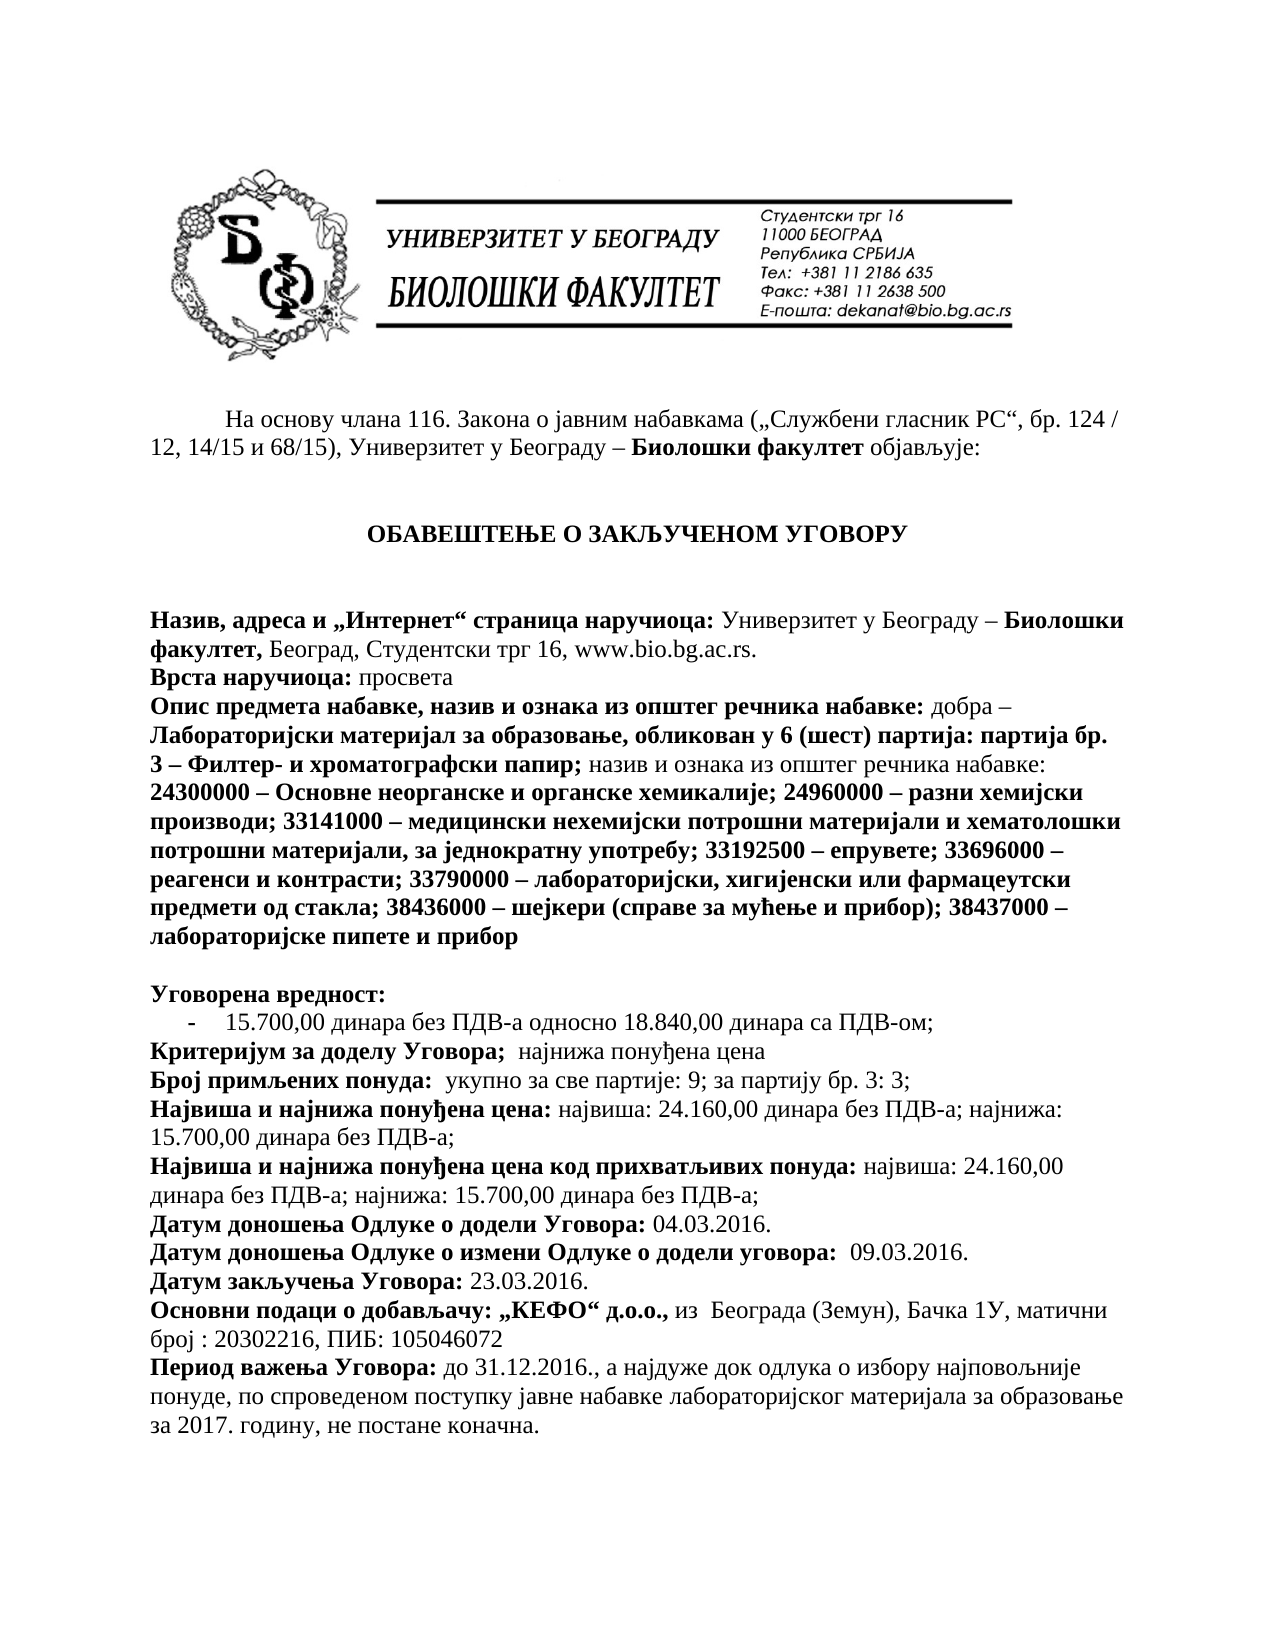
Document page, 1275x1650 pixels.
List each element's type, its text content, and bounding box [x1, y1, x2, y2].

text Највиша и најнижа понуђена цена: највиша: 24.160,00 динара без ПДВ-а; најнижа: 15.700,00 динара без ПДВ-а; [150, 1094, 1125, 1151]
picture [150, 150, 1050, 375]
list 15.700,00 динара без ПДВ-а односно 18.840,00 динара са ПДВ-ом; [187, 1007, 1125, 1036]
text Датум закључења Уговора: 23.03.2016. [150, 1266, 1125, 1295]
text Датум доношења Одлуке о измени Одлуке о додели уговора: 09.03.2016. [150, 1237, 1125, 1266]
text Опис предмета набавке, назив и ознака из општег речника набавке: добра – Лабораторијски материјал за образовање, обликован у 6 (шест) партија: партија бр. 3 – Филтер- и хроматографски папир; назив и ознака из општег речника набавке: 24300000 – Основне неорганске и органске хемикалије; 24960000 – разни хемијски производи; 33141000 – медицински нехемијски потрошни материјали и хематолошки потрошни материјали, за једнократну употребу; 33192500 – епрувете; 33696000 – реагенси и контрасти; 33790000 – лабораторијски, хигијенски или фармацеутски предмети од стакла; 38436000 – шејкери (справе за мућење и прибор); 38437000 – лабораторијске пипете и прибор [150, 691, 1125, 950]
text Основни подаци о добављачу: „КЕФО“ д.о.о., из Београда (Земун), Бачка 1У, матични број : 20302216, ПИБ: 105046072 [150, 1295, 1125, 1352]
text Критеријум за доделу Уговора; најнижа понуђена цена [150, 1036, 1125, 1065]
text Датум доношења Одлуке о додели Уговора: 04.03.2016. [150, 1209, 1125, 1237]
text Највиша и најнижа понуђена цена код прихватљивих понуда: највиша: 24.160,00 динара без ПДВ-а; најнижа: 15.700,00 динара без ПДВ-а; [150, 1151, 1125, 1209]
text Врста наручиоца: просвета [150, 662, 1125, 691]
text ОБАВЕШТЕЊЕ О ЗАКЉУЧЕНОМ УГОВОРУ [150, 519, 1125, 547]
text На основу члана 116. Закона о јавним набавкама („Службени гласник РС“, бр. 124 / 12, 14/15 и 68/15), Универзитет у Београду – Биолошки факултет објављује: [150, 404, 1125, 461]
text Период важења Уговора: до 31.12.2016., а најдуже док одлука о избору најповољније понуде, по спроведеном поступку јавне набавке лабораторијског материјала за образовање за 2017. годину, не постане коначна. [150, 1352, 1125, 1439]
text Назив, адреса и „Интернет“ страница наручиоца: Универзитет у Београду – Биолошки факултет, Београд, Студентски трг 16, www.bio.bg.ac.rs. [150, 605, 1125, 662]
text Број примљених понуда: укупно за све партије: 9; за партију бр. 3: 3; [150, 1065, 1125, 1094]
text Уговорена вредност: [150, 979, 1125, 1007]
